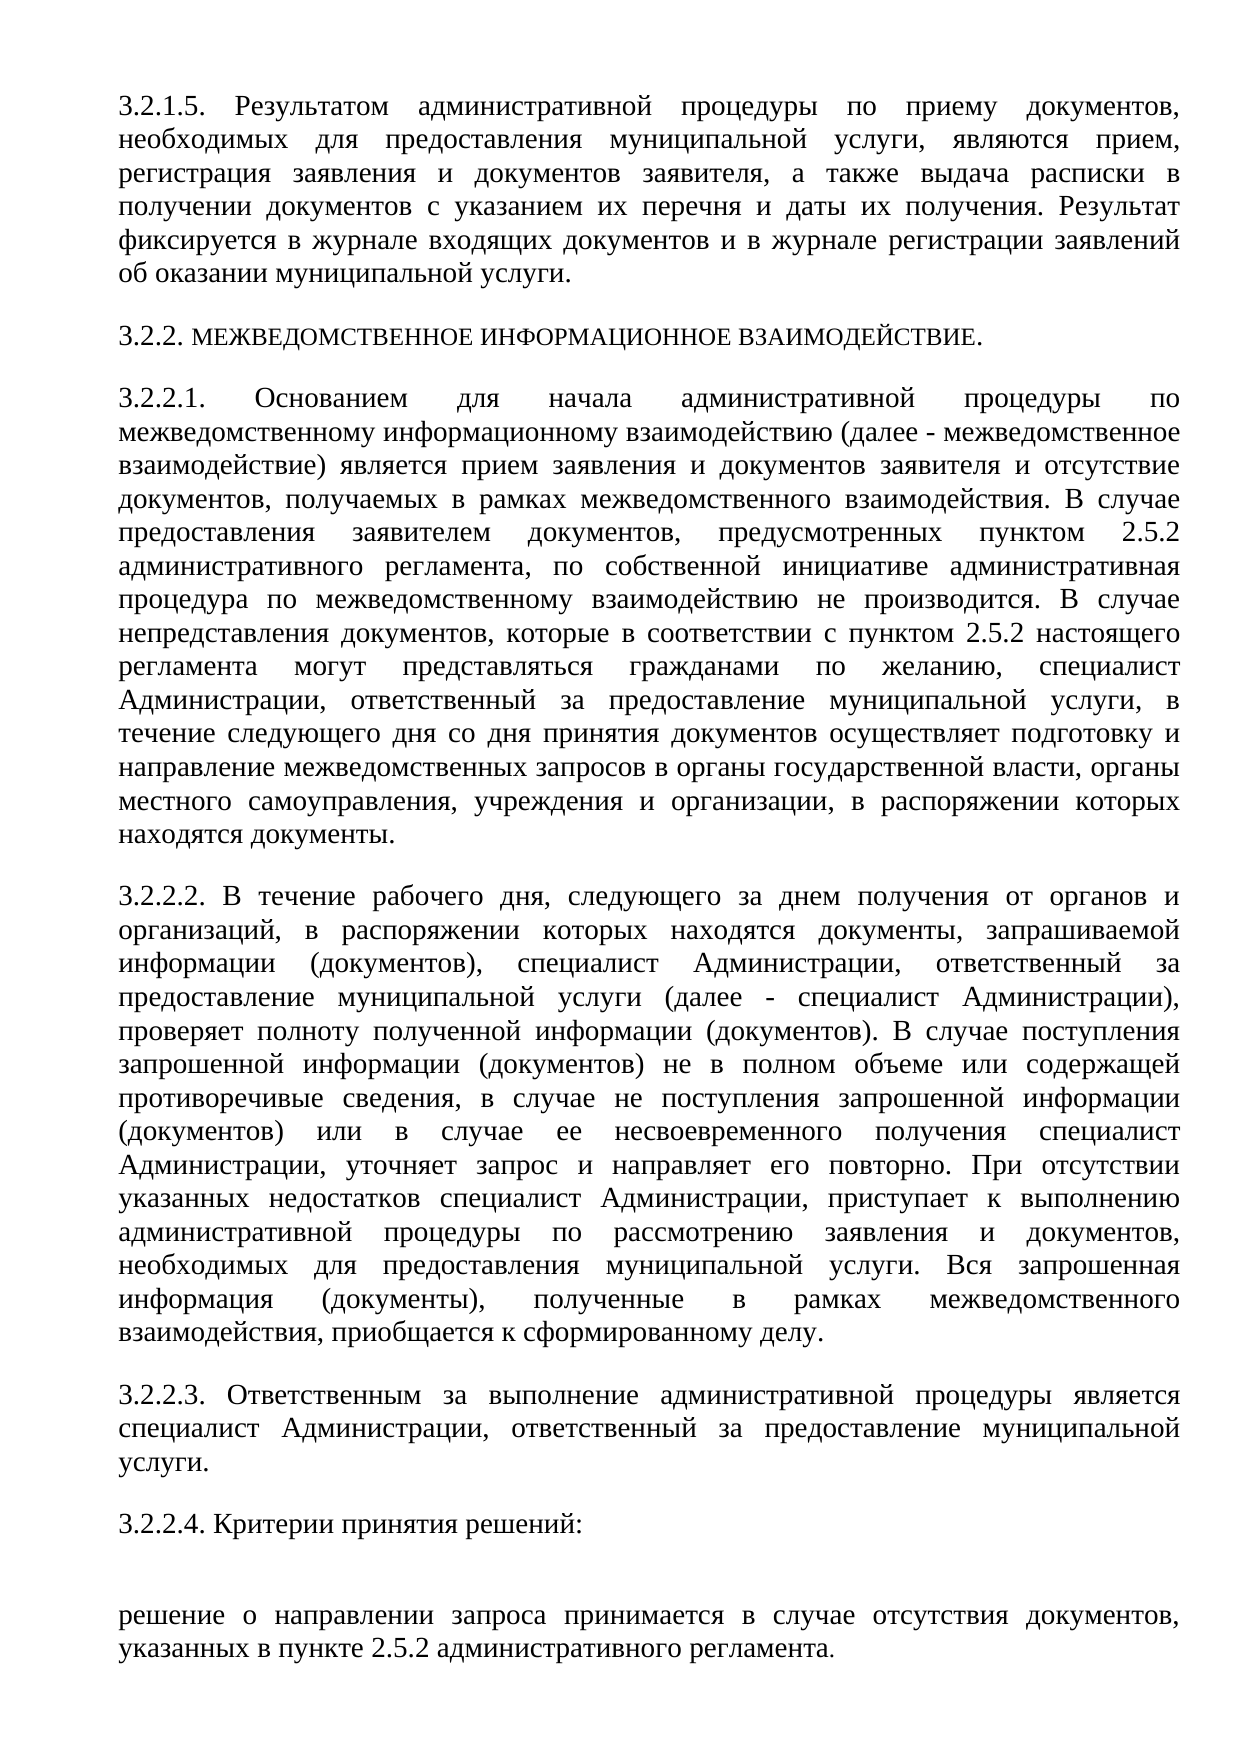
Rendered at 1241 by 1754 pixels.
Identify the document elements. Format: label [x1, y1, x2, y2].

text [118, 59, 1181, 1568]
text [118, 1597, 1181, 1693]
